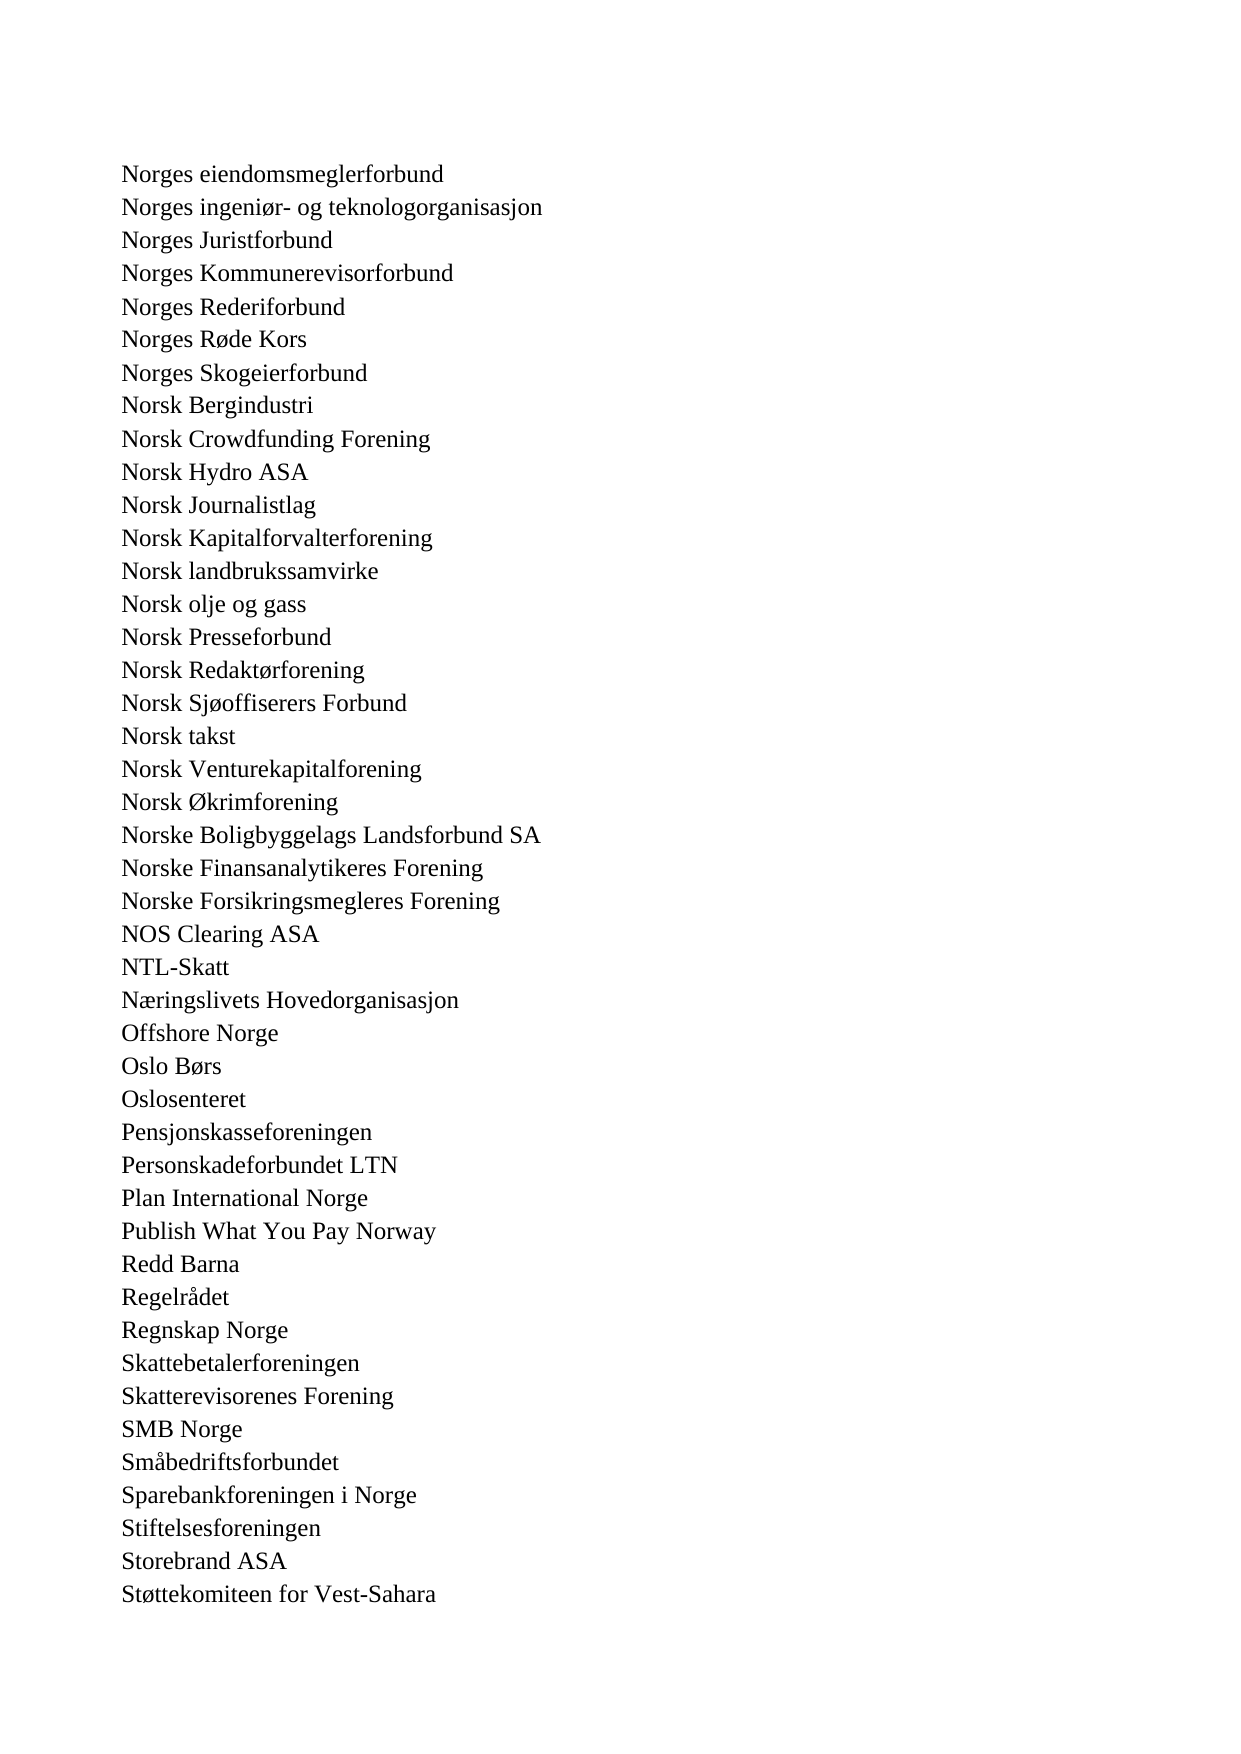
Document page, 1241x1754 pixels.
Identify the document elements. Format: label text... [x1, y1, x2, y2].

list Pensjonskasseforeningen [121, 1117, 1119, 1146]
list Norsk Økrimforening [121, 787, 1119, 816]
list Redd Barna [121, 1249, 1119, 1278]
list Norsk Presseforbund [121, 622, 1119, 651]
list Storebrand ASA [121, 1546, 1119, 1575]
list Norges Rederiforbund [121, 292, 1119, 320]
list Personskadeforbundet LTN [121, 1150, 1119, 1179]
list NOS Clearing ASA [121, 919, 1119, 948]
list Norsk Venturekapitalforening [121, 754, 1119, 783]
list Norsk Sjøoffiserers Forbund [121, 688, 1119, 717]
list NTL-Skatt [121, 952, 1119, 981]
list Sparebankforeningen i Norge [121, 1480, 1119, 1509]
list Norsk olje og gass [121, 589, 1119, 617]
list Plan International Norge [121, 1183, 1119, 1212]
list Skattebetalerforeningen [121, 1348, 1119, 1377]
list Norges Juristforbund [121, 226, 1119, 254]
list Publish What You Pay Norway [121, 1216, 1119, 1245]
list Norsk Journalistlag [121, 490, 1119, 518]
list Regnskap Norge [121, 1315, 1119, 1344]
list Norske Finansanalytikeres Forening [121, 853, 1119, 882]
list SMB Norge [121, 1414, 1119, 1443]
list Oslo Børs [121, 1051, 1119, 1080]
list Norges eiendomsmeglerforbund [121, 159, 1119, 188]
list Norsk Redaktørforening [121, 655, 1119, 683]
list Norges Kommunerevisorforbund [121, 258, 1119, 287]
list Stiftelsesforeningen [121, 1513, 1119, 1542]
list Skatterevisorenes Forening [121, 1381, 1119, 1410]
list Norges ingeniør- og teknologorganisasjon [121, 192, 1119, 221]
list Næringslivets Hovedorganisasjon [121, 985, 1119, 1014]
list Norges Røde Kors [121, 324, 1119, 353]
list Norges Skogeierforbund [121, 358, 1119, 386]
list Norsk Kapitalforvalterforening [121, 523, 1119, 551]
list Støttekomiteen for Vest-Sahara [121, 1579, 1119, 1608]
list Offshore Norge [121, 1018, 1119, 1047]
list Norsk takst [121, 721, 1119, 749]
list Småbedriftsforbundet [121, 1447, 1119, 1476]
list Norsk Hydro ASA [121, 457, 1119, 485]
list Norsk landbrukssamvirke [121, 556, 1119, 584]
list Norsk Bergindustri [121, 391, 1119, 419]
list Norske Boligbyggelags Landsforbund SA [121, 820, 1119, 849]
list Norske Forsikringsmegleres Forening [121, 886, 1119, 915]
list Oslosenteret [121, 1084, 1119, 1113]
list Regelrådet [121, 1282, 1119, 1311]
list Norsk Crowdfunding Forening [121, 424, 1119, 452]
